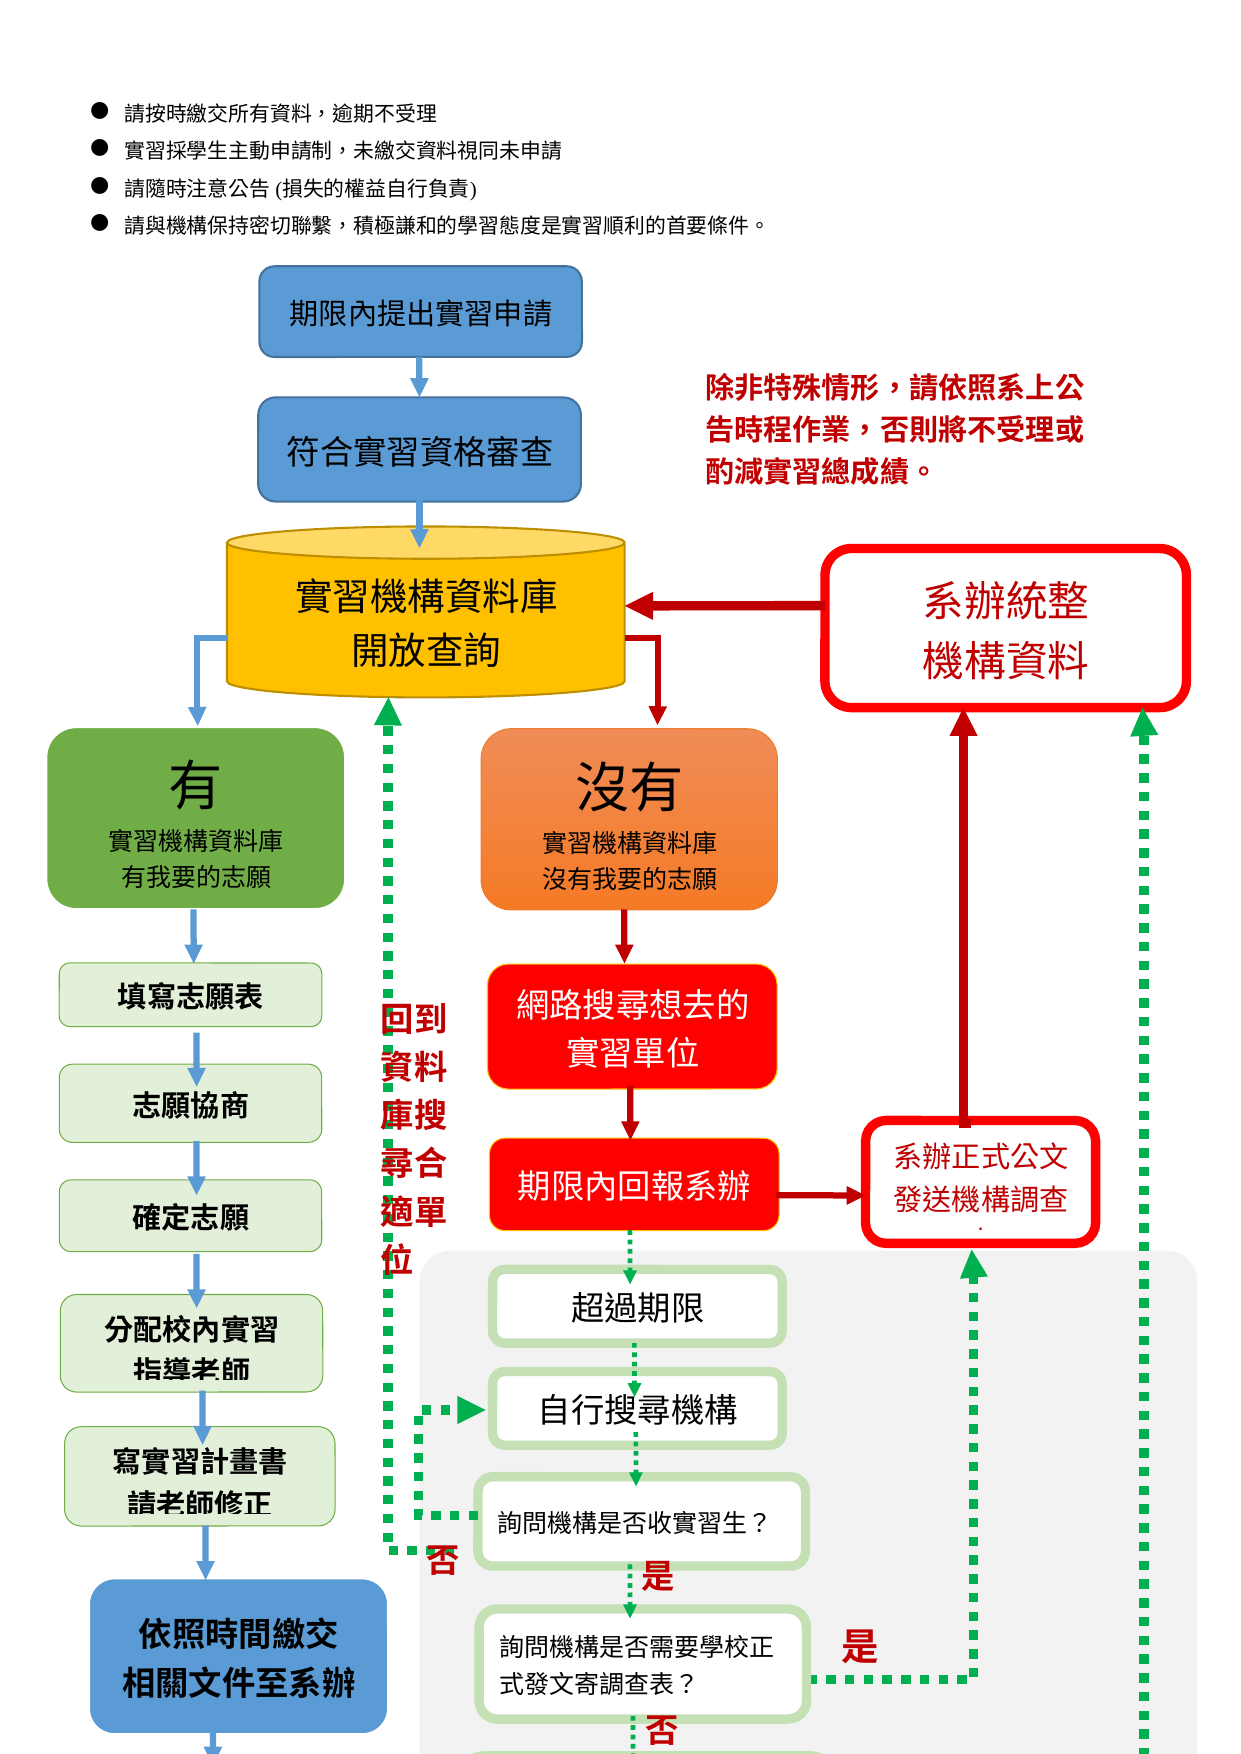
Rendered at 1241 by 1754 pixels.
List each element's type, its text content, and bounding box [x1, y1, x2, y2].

list 請與機構保持密切聯繫，積極謙和的學習態度是實習順利的首要條件。 [89, 206, 1167, 243]
list 請隨時注意公告 (損失的權益自行負責) [89, 168, 1167, 206]
list 請按時繳交所有資料，逾期不受理 [89, 93, 1167, 131]
list 實習採學生主動申請制，未繳交資料視同未申請 [89, 131, 1167, 168]
